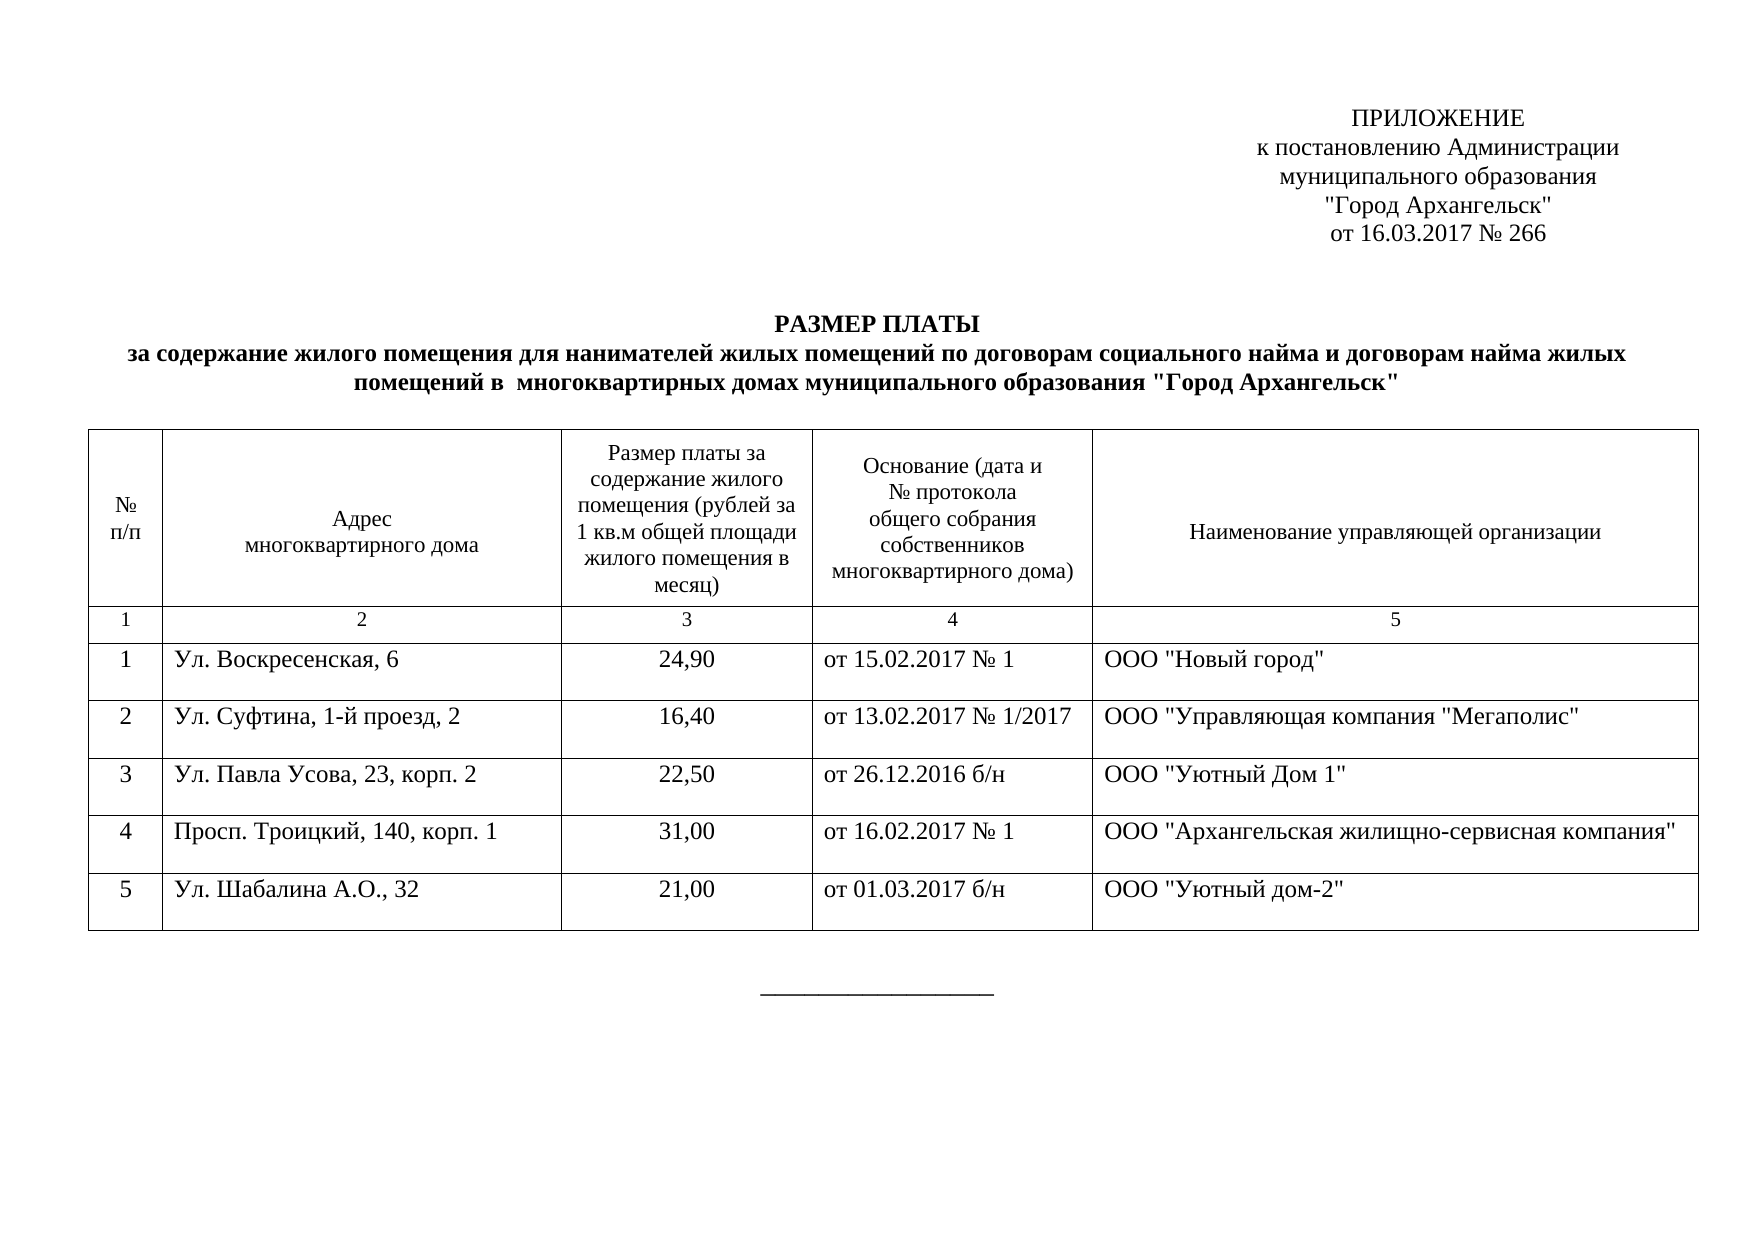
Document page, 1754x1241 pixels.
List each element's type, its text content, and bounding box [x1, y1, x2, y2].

table_cell 4 [813, 607, 1092, 643]
table_header Размер платы за содержание жилого помещения (рублей за 1 кв.м общей площади жилого помещения в месяц) [562, 430, 812, 606]
table_cell ООО "Архангельская жилищно-сервисная компания" [1093, 816, 1698, 873]
table_header Основание (дата и № протокола общего собрания собственников многоквартирного дома) [813, 430, 1092, 606]
table_cell Ул. Воскресенская, 6 [163, 644, 561, 700]
table_cell 16,40 [562, 701, 812, 758]
table_cell 3 [89, 759, 162, 815]
table_cell 31,00 [562, 816, 812, 873]
table_cell Ул. Шабалина А.О., 32 [163, 874, 561, 930]
text за содержание жилого помещения для нанимателей жилых помещений по договорам социального найма и договорам найма жилых помещений в многоквартирных домах муниципального образования "Город Архангельск" [118, 338, 1636, 396]
text к постановлению Администрации [1240, 132, 1636, 161]
table_header Адрес многоквартирного дома [163, 430, 561, 606]
table_cell 5 [89, 874, 162, 930]
table_cell 21,00 [562, 874, 812, 930]
table_cell ООО "Уютный дом-2" [1093, 874, 1698, 930]
table_cell от 01.03.2017 б/н [813, 874, 1092, 930]
table_cell Ул. Павла Усова, 23, корп. 2 [163, 759, 561, 815]
table_cell 1 [89, 644, 162, 700]
table_cell 4 [89, 816, 162, 873]
table_cell 22,50 [562, 759, 812, 815]
table_cell ООО "Уютный Дом 1" [1093, 759, 1698, 815]
text РАЗМЕР ПЛАТЫ [118, 309, 1636, 338]
table_cell Просп. Троицкий, 140, корп. 1 [163, 816, 561, 873]
text от 16.03.2017 № 266 [1240, 218, 1636, 247]
table_header Наименование управляющей организации [1093, 430, 1698, 606]
table_cell от 16.02.2017 № 1 [813, 816, 1092, 873]
table_cell 5 [1093, 607, 1698, 643]
table_cell Ул. Суфтина, 1-й проезд, 2 [163, 701, 561, 758]
table_cell от 13.02.2017 № 1/2017 [813, 701, 1092, 758]
table_cell 24,90 [562, 644, 812, 700]
table_header № п/п [89, 430, 162, 606]
table_cell 3 [562, 607, 812, 643]
text "Город Архангельск" [1240, 190, 1636, 218]
text ПРИЛОЖЕНИЕ [1240, 103, 1636, 132]
table_cell от 15.02.2017 № 1 [813, 644, 1092, 700]
text ________________ [118, 965, 1636, 998]
table_cell ООО "Новый город" [1093, 644, 1698, 700]
table_cell ООО "Управляющая компания "Мегаполис" [1093, 701, 1698, 758]
text муниципального образования [1240, 161, 1636, 190]
table_cell 2 [163, 607, 561, 643]
table_cell от 26.12.2016 б/н [813, 759, 1092, 815]
table_cell 2 [89, 701, 162, 758]
table_cell 1 [89, 607, 162, 643]
